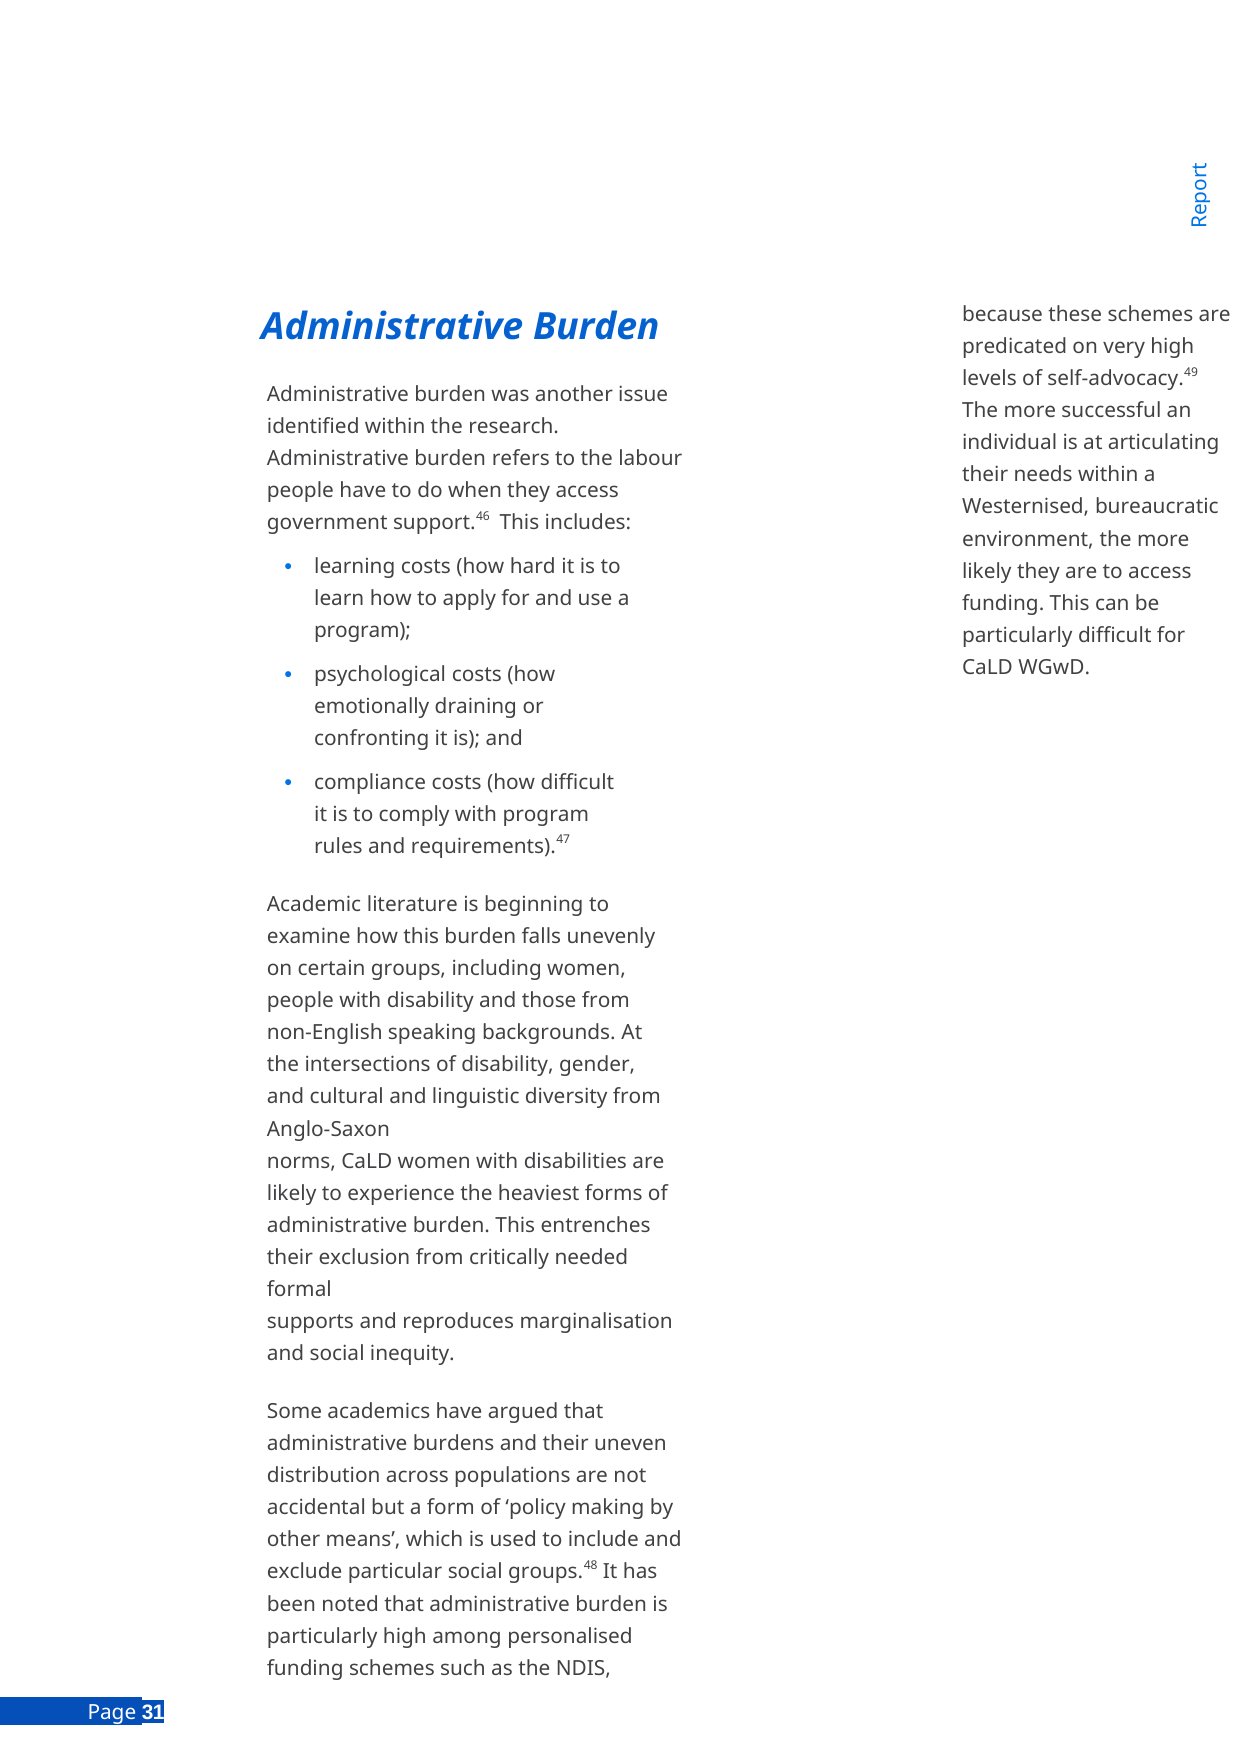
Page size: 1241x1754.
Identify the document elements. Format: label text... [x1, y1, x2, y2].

list learning costs (how hard it is to learn how to apply for and use a program); [284, 551, 660, 643]
text Academic literature is beginning to examine how this burden falls unevenly on certain groups, including women, people with disability and those from non-English speaking backgrounds. At the intersections of disability, gender, and cultural and linguistic diversity from Anglo-Saxon [267, 889, 678, 1142]
subtitle Administrative Burden [261, 299, 691, 350]
list compliance costs (how difficult it is to comply with program rules and requirements).47 [284, 767, 617, 859]
text Some academics have argued that administrative burdens and their uneven distribution across populations are not accidental but a form of ‘policy making by other means’, which is used to include and exclude particular social groups.48 It has been noted that administrative burden is particularly high among personalised funding schemes such as the NDIS, because these schemes are predicated on very high levels of self-advocacy.49 The more successful an individual is at articulating their needs within a Westernised, bureaucratic environment, the more likely they are to access funding. This can be particularly difficult for CaLD WGwD. [962, 299, 1238, 680]
list psychological costs (how emotionally draining or confronting it is); and [284, 659, 661, 751]
text Some academics have argued that administrative burdens and their uneven distribution across populations are not accidental but a form of ‘policy making by other means’, which is used to include and exclude particular social groups.48 It has been noted that administrative burden is particularly high among personalised funding schemes such as the NDIS, because these schemes are predicated on very high levels of self-advocacy.49 The more successful an individual is at articulating their needs within a Westernised, bureaucratic environment, the more likely they are to access funding. This can be particularly difficult for CaLD WGwD. [267, 1396, 689, 1681]
text Administrative burden was another issue identified within the research. Administrative burden refers to the labour people have to do when they access government support.46 This includes: [267, 379, 689, 535]
text norms, CaLD women with disabilities are likely to experience the heaviest forms of administrative burden. This entrenches their exclusion from critically needed formal [267, 1146, 670, 1302]
text supports and reproduces marginalisation and social inequity. [267, 1306, 691, 1367]
